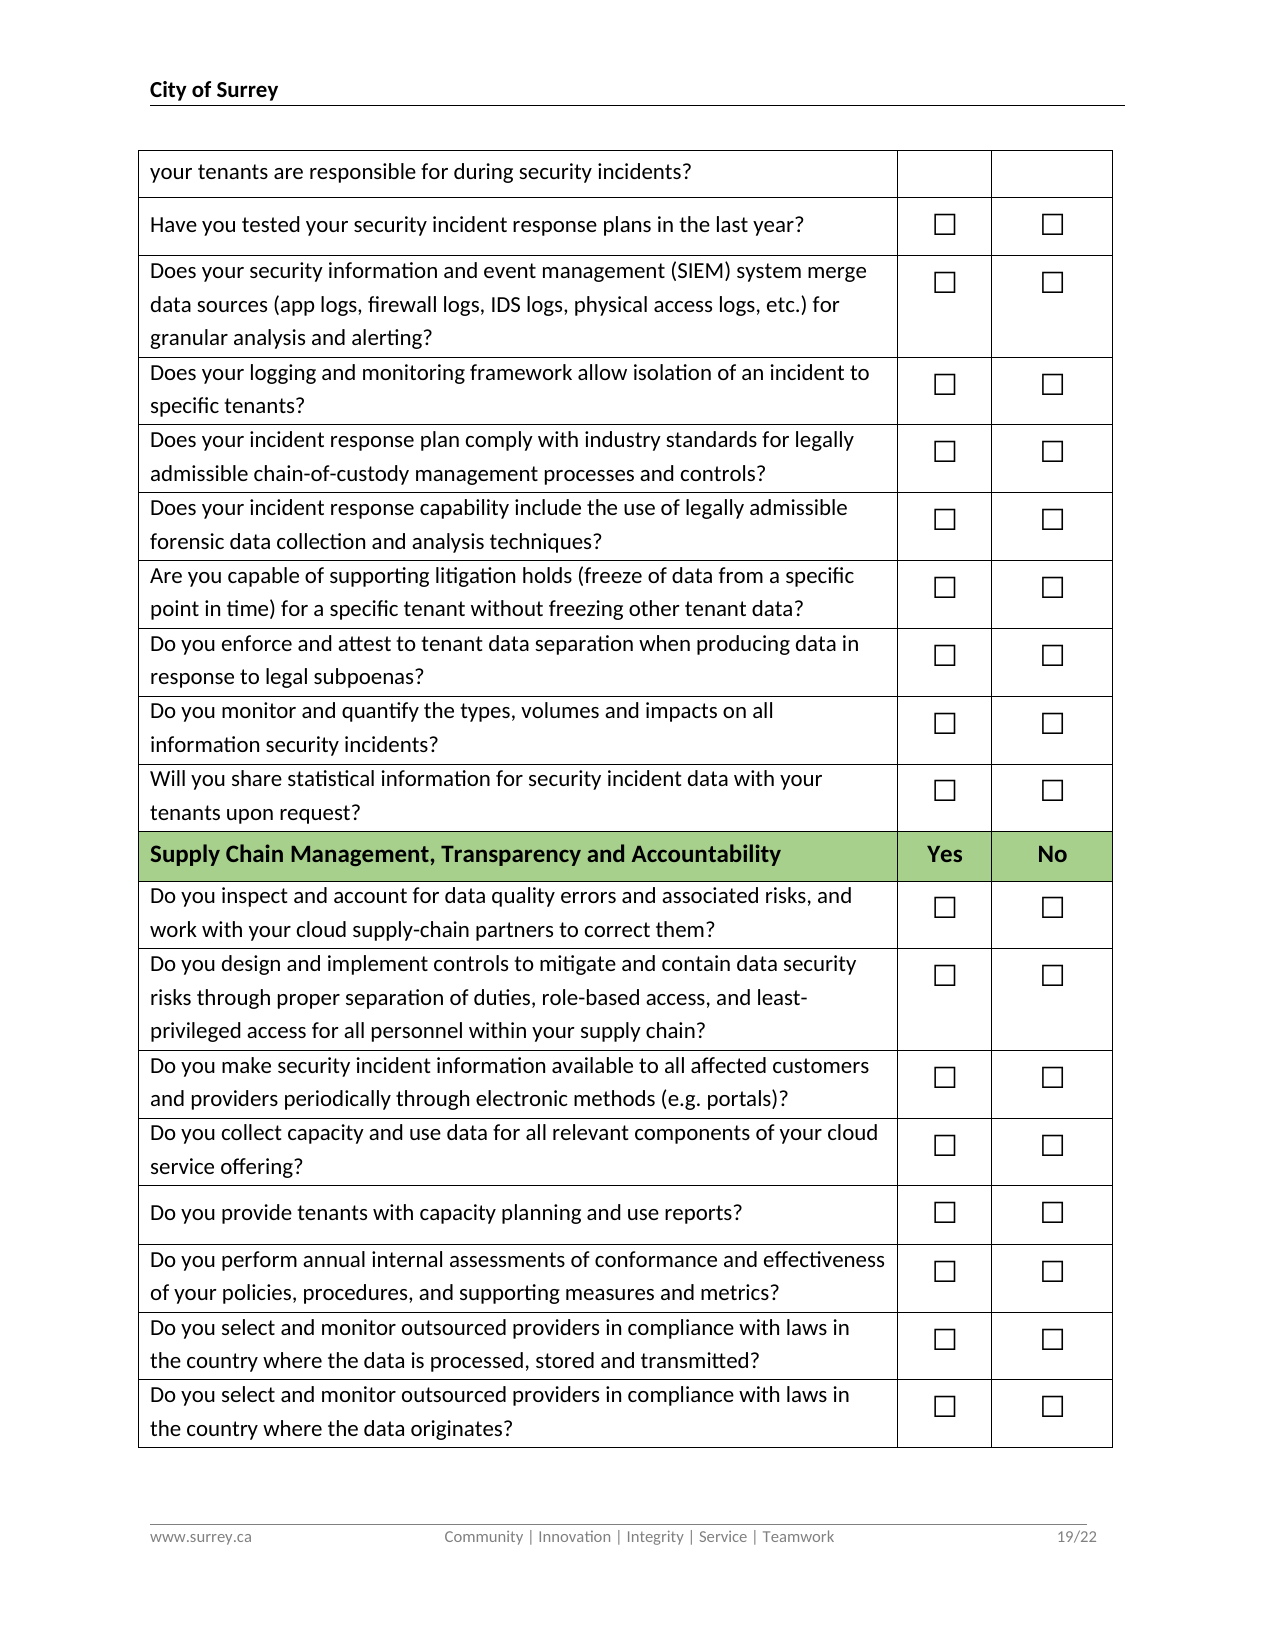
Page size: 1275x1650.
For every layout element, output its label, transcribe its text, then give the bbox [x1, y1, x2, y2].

table_cell Do you make security incident information available to all affected customers and providers periodically through electronic methods (e.g. portals)? [139, 1051, 897, 1117]
table_cell Do you perform annual internal assessments of conformance and effectiveness of your policies, procedures, and supporting measures and metrics? [139, 1245, 897, 1312]
table_cell Does your incident response plan comply with industry standards for legally admissible chain-of-custody management processes and controls? [139, 425, 897, 492]
table_cell Do you select and monitor outsourced providers in compliance with laws in the country where the data originates? [139, 1380, 897, 1447]
table_cell Have you tested your security incident response plans in the last year? [139, 198, 897, 255]
table_cell Do you provide tenants with capacity planning and use reports? [139, 1186, 897, 1244]
table_cell Are you capable of supporting litigation holds (freeze of data from a specific point in time) for a specific tenant without freezing other tenant data? [139, 561, 897, 628]
table_cell Supply Chain Management, Transparency and Accountability [139, 832, 897, 881]
table_cell Does your logging and monitoring framework allow isolation of an incident to specific tenants? [139, 358, 897, 424]
table_cell Do you design and implement controls to mitigate and contain data security risks through proper separation of duties, role-based access, and least-privileged access for all personnel within your supply chain? [139, 949, 897, 1050]
table_cell No [992, 832, 1112, 881]
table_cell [139, 151, 897, 197]
table_cell Yes [898, 832, 991, 881]
table_cell Do you enforce and attest to tenant data separation when producing data in response to legal subpoenas? [139, 629, 897, 696]
table_cell Will you share statistical information for security incident data with your tenants upon request? [139, 765, 897, 831]
table_cell Do you select and monitor outsourced providers in compliance with laws in the country where the data is processed, stored and transmitted? [139, 1313, 897, 1379]
table_cell Does your incident response capability include the use of legally admissible forensic data collection and analysis techniques? [139, 493, 897, 560]
table_cell Do you inspect and account for data quality errors and associated risks, and work with your cloud supply-chain partners to correct them? [139, 882, 897, 948]
table_cell Does your security information and event management (SIEM) system merge data sources (app logs, firewall logs, IDS logs, physical access logs, etc.) for granular analysis and alerting? [139, 256, 897, 357]
table_cell Do you collect capacity and use data for all relevant components of your cloud service offering? [139, 1119, 897, 1185]
table_cell Do you monitor and quantify the types, volumes and impacts on all information security incidents? [139, 697, 897, 763]
